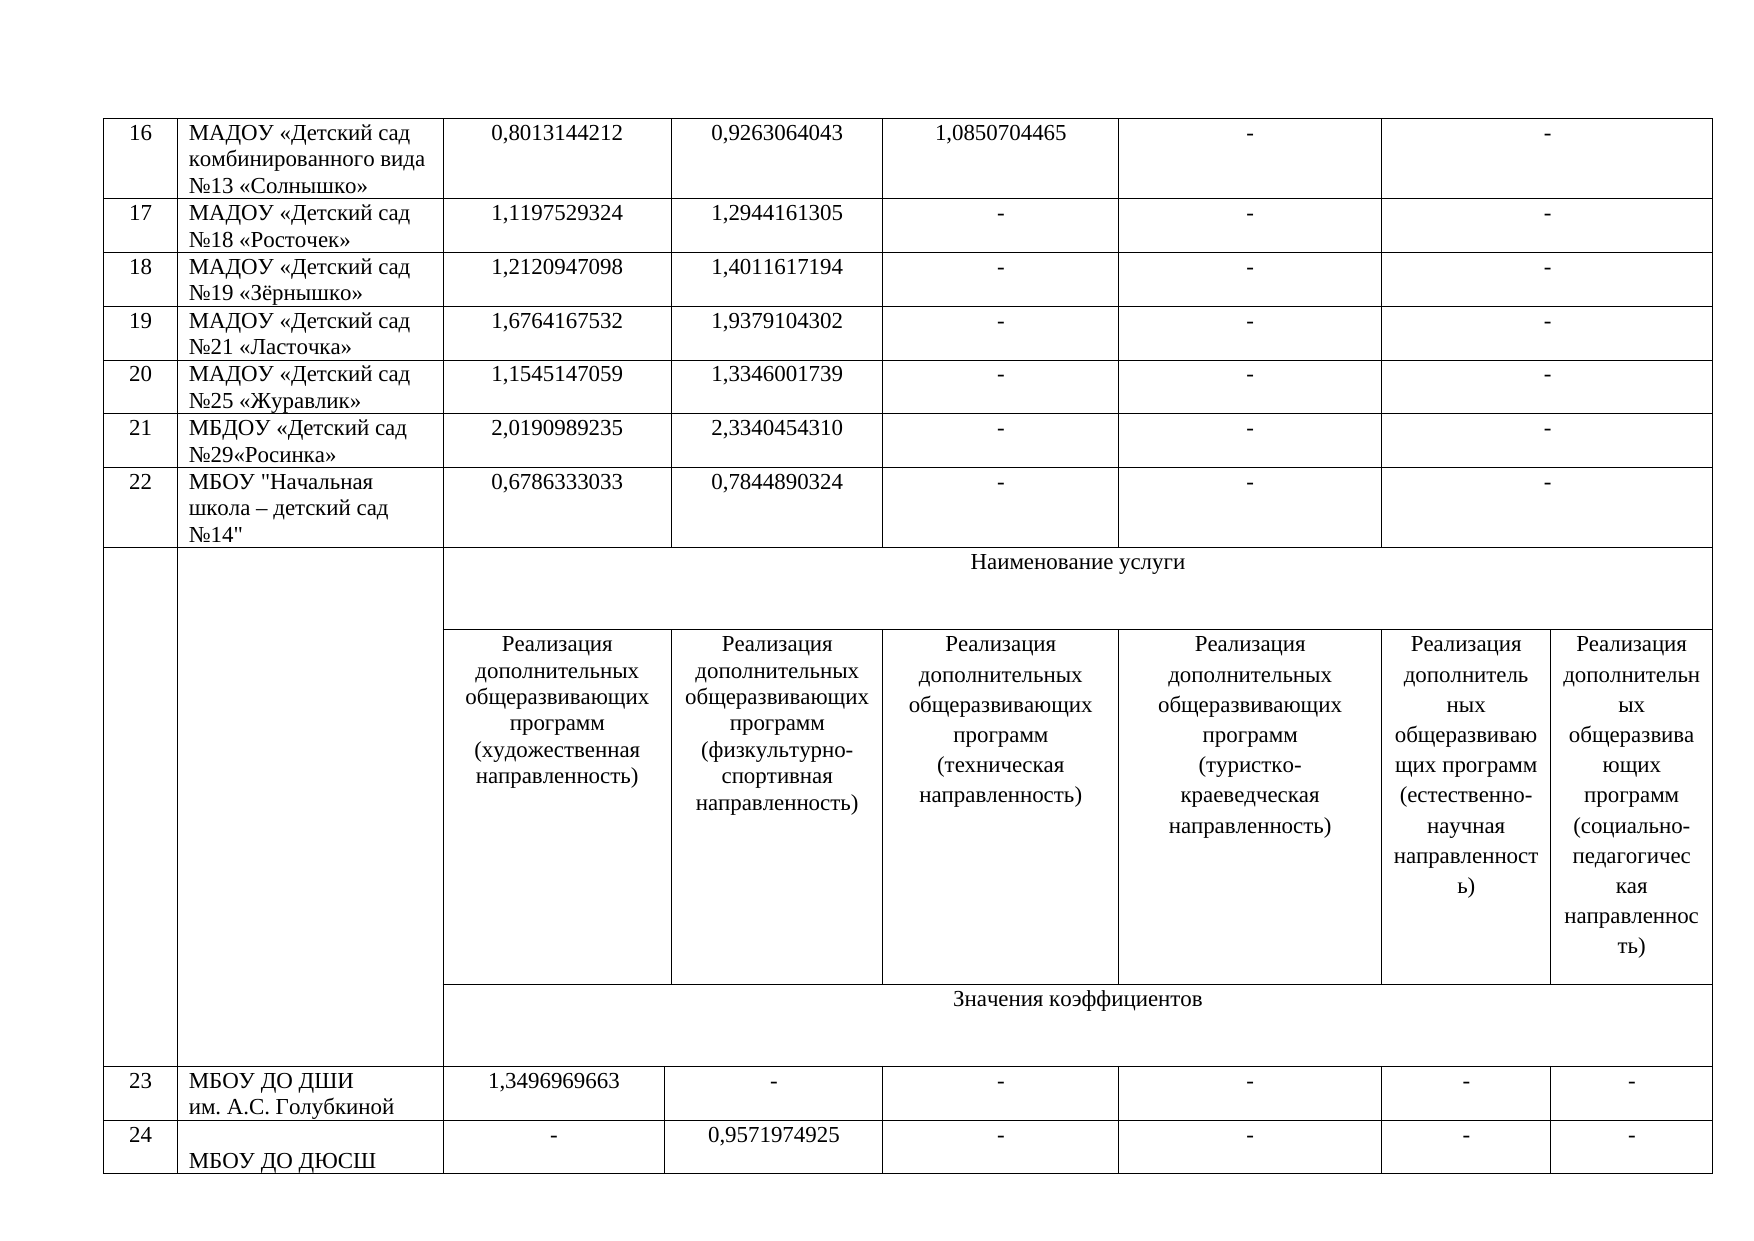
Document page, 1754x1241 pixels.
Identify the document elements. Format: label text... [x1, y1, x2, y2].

table_cell 18 [104, 253, 177, 306]
table_cell - [444, 1121, 664, 1173]
table_cell 21 [104, 414, 177, 467]
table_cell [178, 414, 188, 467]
table_cell - [1119, 307, 1381, 359]
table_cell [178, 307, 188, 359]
table_cell 20 [104, 361, 177, 413]
table_cell - [1119, 253, 1381, 306]
table_cell Значения коэффициентов [444, 985, 1712, 1066]
table_cell Реализация дополнитель ных общеразвивающих программ (естественно-научная направленность) [1382, 630, 1550, 983]
table_cell - [883, 1121, 1118, 1173]
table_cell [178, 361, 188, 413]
table_cell - [883, 414, 1118, 467]
table_cell Реализация дополнительных общеразвивающих программ (туристко-краеведческая направленность) [1119, 630, 1381, 983]
table_cell - [1551, 1121, 1712, 1173]
table_cell Наименование услуги [444, 548, 1712, 629]
table_cell - [1119, 119, 1381, 198]
table_cell - [1119, 468, 1381, 547]
table_cell - [883, 307, 1118, 359]
table_cell - [1382, 307, 1712, 359]
table_cell 16 [104, 119, 177, 198]
table_cell - [1382, 1121, 1550, 1173]
table_cell МБОУ ДО ДЮСШ [178, 1121, 443, 1173]
table_cell - [665, 1067, 882, 1119]
table_cell 1,0850704465 [883, 119, 1118, 198]
table_cell 1,2120947098 [444, 253, 671, 306]
table_cell - [1382, 199, 1712, 252]
table_cell 0,9571974925 [665, 1121, 882, 1173]
table_cell - [1382, 468, 1712, 547]
table_cell 0,8013144212 [444, 119, 671, 198]
table_cell - [1382, 119, 1712, 198]
table_cell 1,4011617194 [672, 253, 882, 306]
table_cell - [1119, 414, 1381, 467]
table_cell - [1382, 361, 1712, 413]
table_cell 0,7844890324 [672, 468, 882, 547]
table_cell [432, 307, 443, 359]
table_cell - [883, 468, 1118, 547]
table_cell Реализация дополнительных общеразвивающих программ (художественная направленность) [444, 630, 671, 983]
table_cell [104, 548, 177, 1066]
table_cell - [1382, 253, 1712, 306]
table_cell - [1119, 199, 1381, 252]
table_cell 2,0190989235 [444, 414, 671, 467]
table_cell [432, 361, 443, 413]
table_cell - [883, 253, 1118, 306]
table_cell Реализация дополнительных общеразвивающих программ (техническая направленность) [883, 630, 1118, 983]
table_cell 1,6764167532 [444, 307, 671, 359]
table_cell Реализация дополнительных общеразвивающих программ (социально-педагогичес кая направленность) [1551, 630, 1712, 983]
table_cell 1,9379104302 [672, 307, 882, 359]
table_cell 24 [104, 1121, 177, 1173]
table_cell - [1382, 1067, 1550, 1119]
table_cell 17 [104, 199, 177, 252]
table_cell 19 [104, 307, 177, 359]
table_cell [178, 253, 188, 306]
table_cell - [883, 1067, 1118, 1119]
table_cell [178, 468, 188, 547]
table_cell - [883, 199, 1118, 252]
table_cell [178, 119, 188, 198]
table_cell 0,9263064043 [672, 119, 882, 198]
table_cell - [1551, 1067, 1712, 1119]
table_cell 1,3346001739 [672, 361, 882, 413]
table_cell [178, 548, 443, 1066]
table_cell - [1119, 1067, 1381, 1119]
table_cell 2,3340454310 [672, 414, 882, 467]
table_cell 23 [104, 1067, 177, 1119]
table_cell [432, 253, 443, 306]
table_cell - [883, 361, 1118, 413]
table_cell - [1119, 361, 1381, 413]
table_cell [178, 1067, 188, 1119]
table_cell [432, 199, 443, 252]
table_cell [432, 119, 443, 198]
table_cell 1,1197529324 [444, 199, 671, 252]
table_cell - [1119, 1121, 1381, 1173]
table_cell 1,1545147059 [444, 361, 671, 413]
table_cell 1,2944161305 [672, 199, 882, 252]
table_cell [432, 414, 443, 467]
table_cell - [1382, 414, 1712, 467]
table_cell 0,6786333033 [444, 468, 671, 547]
table_cell Реализация дополнительных общеразвивающих программ (физкультурно-спортивная направленность) [672, 630, 882, 983]
table_cell 1,3496969663 [444, 1067, 664, 1119]
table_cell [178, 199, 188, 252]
table_cell 22 [104, 468, 177, 547]
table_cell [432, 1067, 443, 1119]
